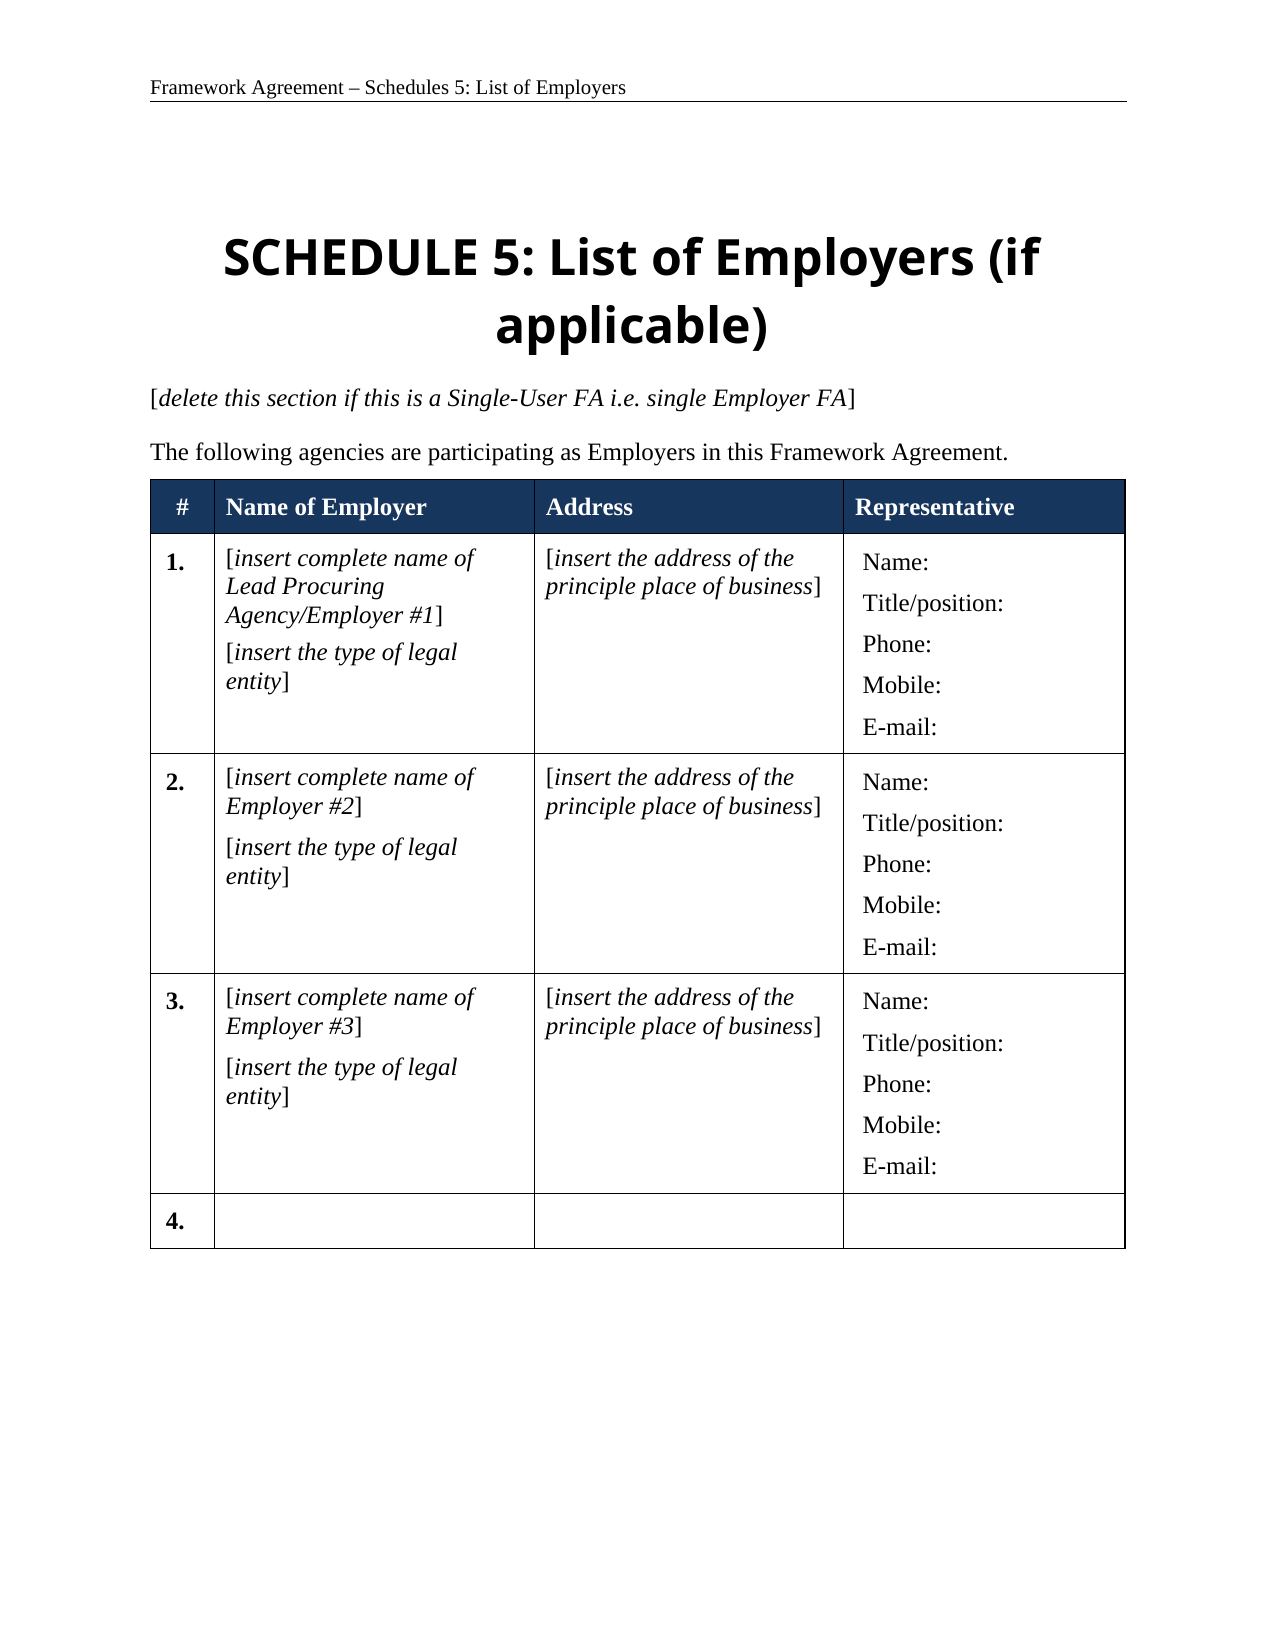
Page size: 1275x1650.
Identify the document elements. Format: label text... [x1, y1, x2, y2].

table_cell [insert the address of the principle place of business] [535, 534, 843, 753]
table_cell Name: Title/position: Phone: Mobile: E-mail: [844, 754, 1124, 973]
table_cell [insert the address of the principle place of business] [535, 974, 843, 1193]
table_cell [151, 534, 214, 753]
table_cell [insert complete name of Lead Procuring Agency/Employer #1] [insert the type of legal entity] [215, 534, 534, 753]
table_cell Name: Title/position: Phone: Mobile: E-mail: [844, 534, 1124, 753]
table_cell [insert complete name of Employer #3] [insert the type of legal entity] [215, 974, 534, 1193]
table_cell [535, 1194, 843, 1247]
table_cell [215, 1194, 534, 1247]
table_cell [844, 1194, 1124, 1247]
text [delete this section if this is a Single-User FA i.e. single Employer FA] [150, 383, 1125, 412]
table_header Address [535, 480, 843, 533]
table_header # [151, 480, 214, 533]
table_cell [151, 1194, 214, 1247]
table_cell [151, 974, 214, 1193]
text The following agencies are participating as Employers in this Framework Agreement. [150, 437, 1125, 466]
table_header Representative [844, 480, 1124, 533]
table_cell [insert complete name of Employer #2] [insert the type of legal entity] [215, 754, 534, 973]
table_cell [151, 754, 214, 973]
table_header Name of Employer [215, 480, 534, 533]
table_cell Name: Title/position: Phone: Mobile: E-mail: [844, 974, 1124, 1193]
table_cell [insert the address of the principle place of business] [535, 754, 843, 973]
text SCHEDULE 5: List of Employers (if applicable) [138, 222, 1125, 358]
